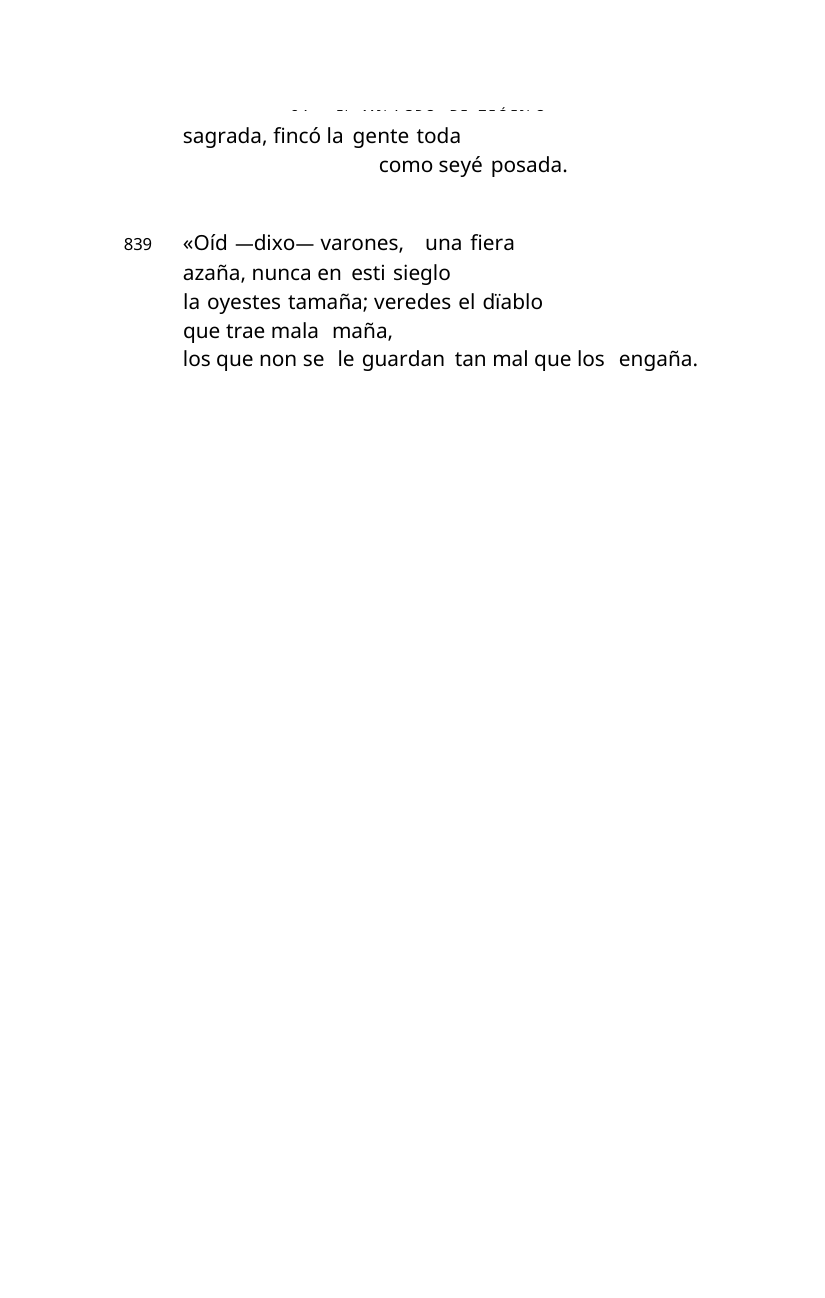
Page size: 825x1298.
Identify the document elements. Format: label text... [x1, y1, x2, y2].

text los que non se le guardan tan mal que los engaña. [183, 345, 721, 371]
list «Oíd —dixo— varones, una fiera azaña, nunca en esti sieglo la oyestes tamaña; veredes el dïablo que trae mala maña, [124, 228, 576, 344]
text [183, 121, 585, 178]
